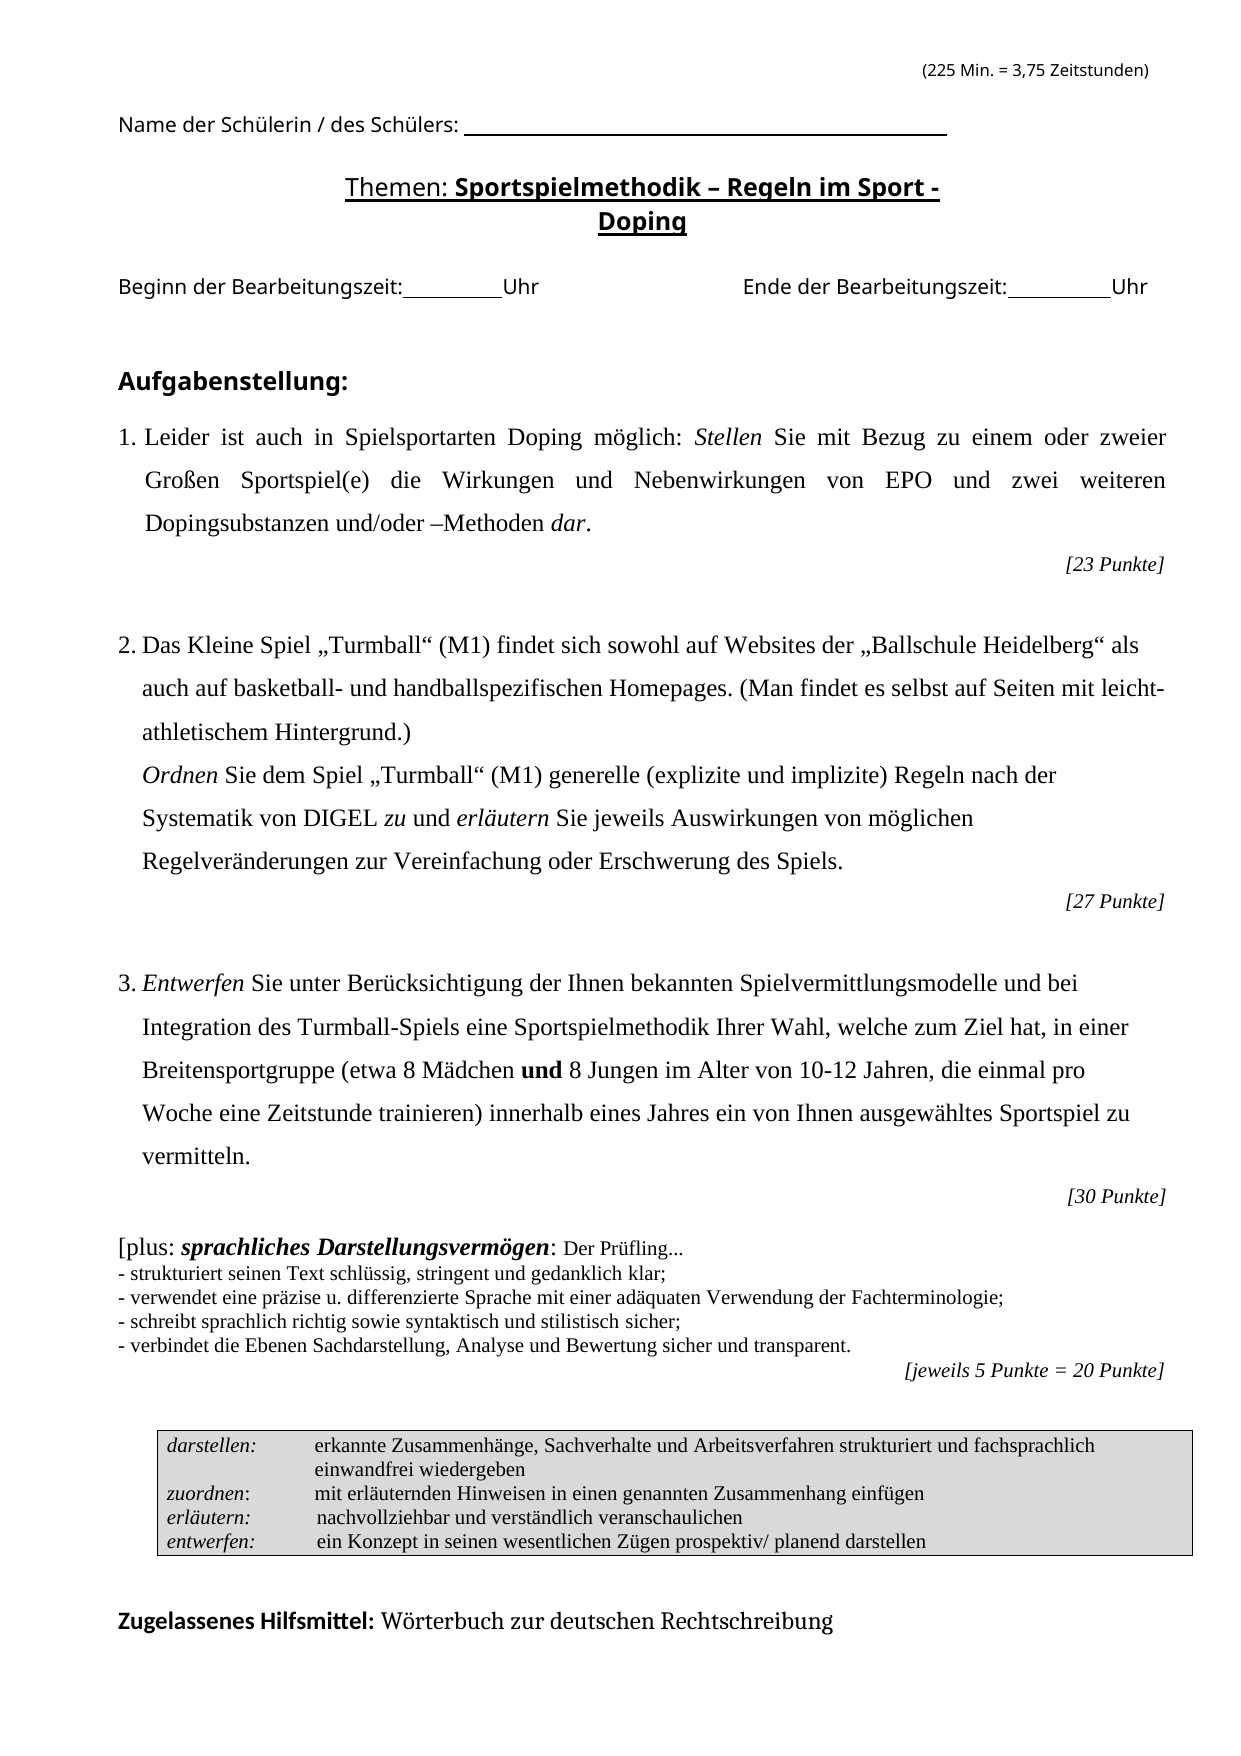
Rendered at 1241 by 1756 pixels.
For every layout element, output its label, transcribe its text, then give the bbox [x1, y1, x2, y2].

list Leider ist auch in Spielsportarten Doping möglich: Stellen Sie mit Bezug zu einem oder zweier Großen Sportspiel(e) die Wirkungen und Nebenwirkungen von EPO und zwei weiteren Dopingsubstanzen und/oder –Methoden dar. [118, 422, 1167, 537]
subtitle Themen: Sportspielmethodik – Regeln im Sport - Doping [302, 170, 982, 238]
list Entwerfen Sie unter Berücksichtigung der Ihnen bekannten Spielvermittlungsmodelle und bei Integration des Turmball-Spiels eine Sportspielmethodik Ihrer Wahl, welche zum Ziel hat, in einer Breitensportgruppe (etwa 8 Mädchen und 8 Jungen im Alter von 10-12 Jahren, die einmal pro Woche eine Zeitstunde trainieren) innerhalb eines Jahres ein von Ihnen ausgewähltes Sportspiel zu vermitteln. [118, 968, 1157, 1170]
text [plus: sprachliches Darstellungsvermögen: Der Prüfling... [118, 1232, 1184, 1261]
text Name der Schülerin / des Schülers: [118, 110, 1184, 139]
list verwendet eine präzise u. differenzierte Sprache mit einer adäquaten Verwendung der Fachterminologie; [118, 1285, 1184, 1309]
text [23 Punkte] [92, 551, 1167, 576]
list strukturiert seinen Text schlüssig, stringent und gedanklich klar; [118, 1261, 1184, 1285]
text (225 Min. = 3,75 Zeitstunden) [118, 59, 1184, 82]
text [27 Punkte] [92, 889, 1167, 913]
list Das Kleine Spiel „Turmball“ (M1) findet sich sowohl auf Websites der „Ballschule Heidelberg“ als auch auf basketball- und handballspezifischen Homepages. (Man findet es selbst auf Seiten mit leicht- athletischem Hintergrund.) [118, 630, 1165, 745]
subtitle Aufgabenstellung: [118, 364, 1184, 398]
text Ordnen Sie dem Spiel „Turmball“ (M1) generelle (explizite und implizite) Regeln nach der Systematik von DIGEL zu und erläutern Sie jeweils Auswirkungen von möglichen Regelveränderungen zur Vereinfachung oder Erschwerung des Spiels. [142, 760, 1158, 875]
text [jeweils 5 Punkte = 20 Punkte] [92, 1357, 1167, 1382]
text Zugelassenes Hilfsmittel: Wörterbuch zur deutschen Rechtschreibung [118, 1605, 1184, 1636]
text zuordnen: mit erläuternden Hinweisen in einen genannten Zusammenhang einfügen [158, 1478, 1192, 1502]
text erläutern: nachvollziehbar und verständlich veranschaulichen [158, 1502, 1192, 1526]
list verbindet die Ebenen Sachdarstellung, Analyse und Bewertung sicher und transparent. [118, 1333, 1184, 1357]
text Beginn der Bearbeitungszeit: Uhr Ende der Bearbeitungszeit: Uhr [118, 272, 1184, 301]
text [30 Punkte] [1053, 1184, 1184, 1208]
text entwerfen: ein Konzept in seinen wesentlichen Zügen prospektiv/ planend darstellen [158, 1526, 1192, 1555]
text darstellen: erkannte Zusammenhänge, Sachverhalte und Arbeitsverfahren strukturiert und fachsprachlich einwandfrei wiedergeben [158, 1431, 1192, 1478]
list schreibt sprachlich richtig sowie syntaktisch und stilistisch sicher; [118, 1309, 1184, 1333]
